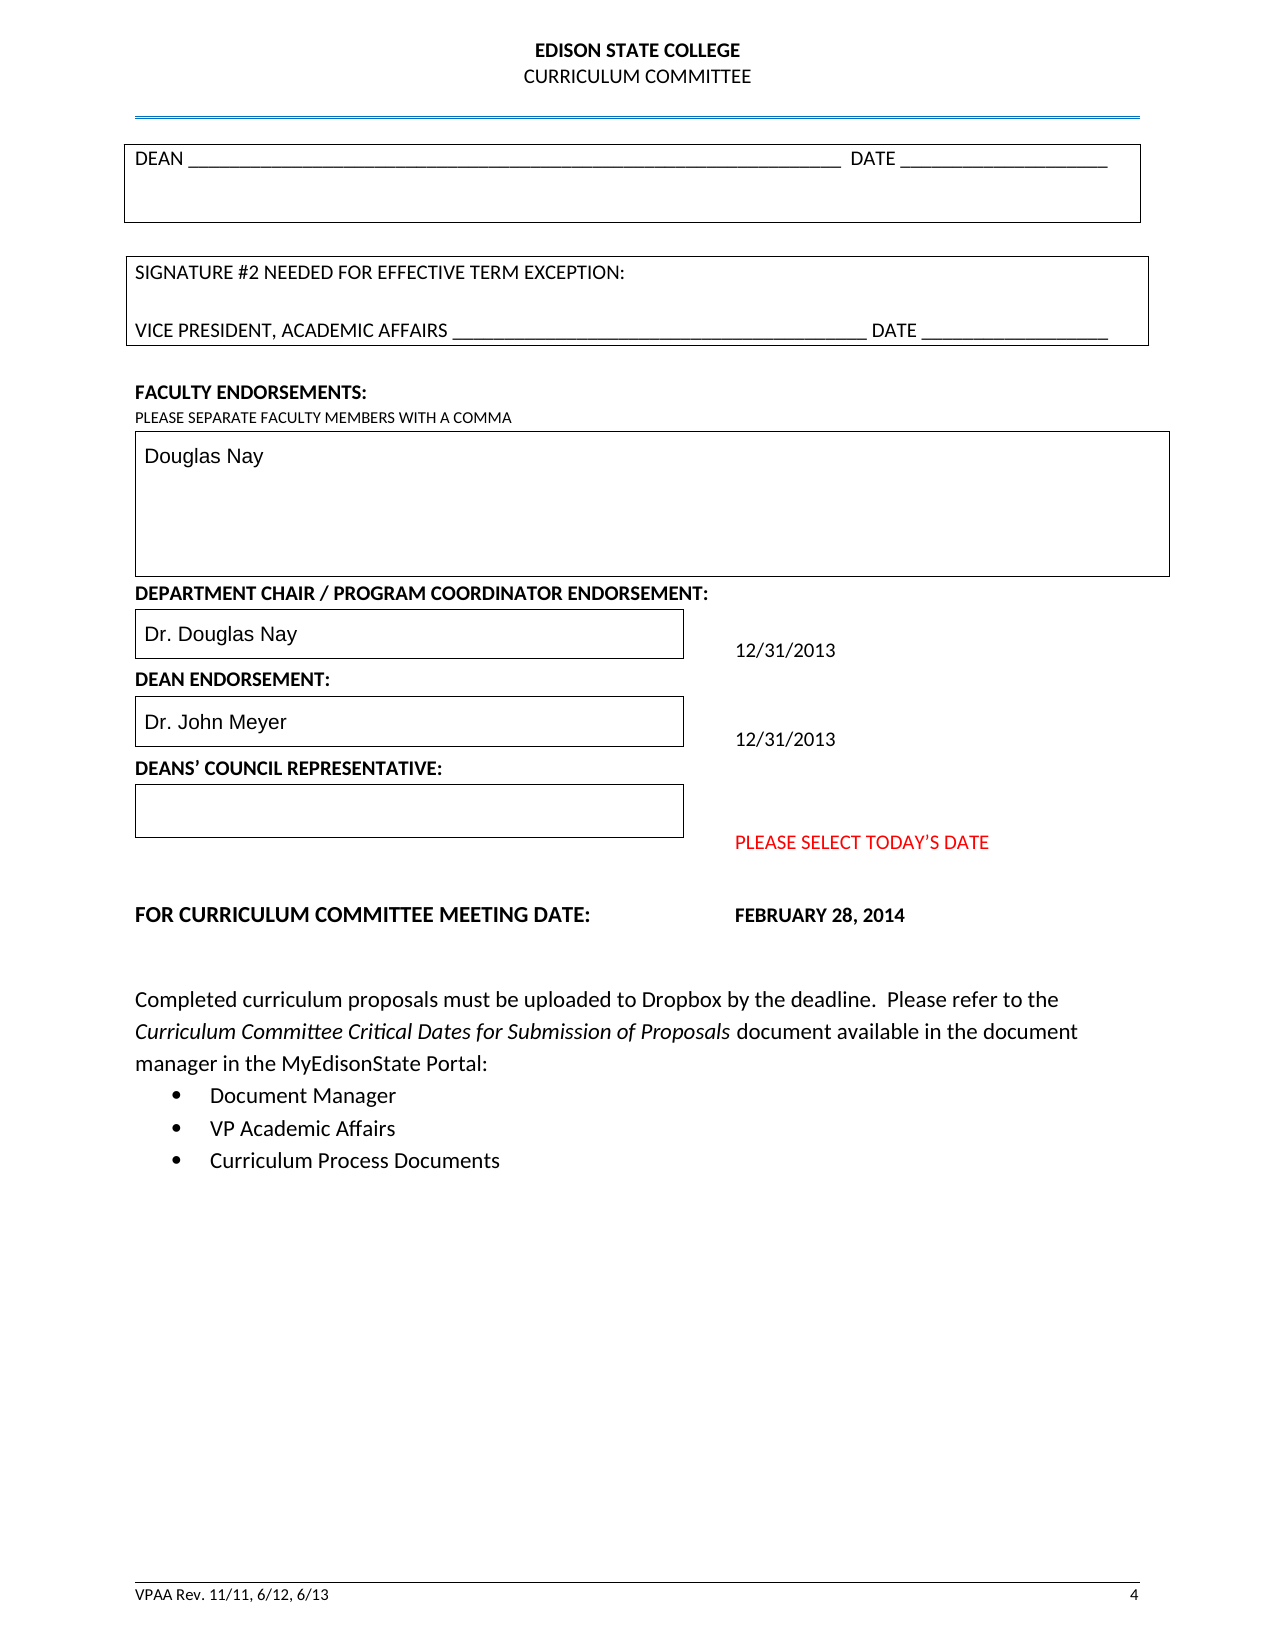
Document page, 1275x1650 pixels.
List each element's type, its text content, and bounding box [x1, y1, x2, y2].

text dean _______________________________________________________________ dATE ____________________ [125, 145, 1140, 194]
text Completed curriculum proposals must be uploaded to Dropbox by the deadline. Please refer to the Curriculum Committee Critical Dates for Submission of Proposals document available in the document manager in the MyEdisonState Portal: [135, 985, 1140, 1077]
text VICE PRESIDENT, ACADEMIC AFFAIRS ________________________________________ dATE __________________ [127, 314, 1148, 345]
list Curriculum Process Documents [172, 1146, 1140, 1174]
text DEANS’ COUNCIL Representative: [135, 755, 1140, 780]
list Document Manager [172, 1082, 1140, 1110]
list VP Academic Affairs [172, 1114, 1140, 1142]
text DEPARTMENT CHAIR / PROGRAM COORDINATOR ENDORSEMENT: [135, 580, 1140, 605]
text SIGNATURE #2 NEEDED FOR EFFECTIVE TERM EXCEPTION: [127, 257, 1148, 285]
text FOR CURRICULUM COMMITTEE MEETING DATE: [135, 900, 1140, 928]
text FACULTY ENDORSEMENTS: PLEASE SEPARATE FACULTY MEMBERS WITH A COMMA [135, 379, 1140, 428]
text DEAN ENDORSEMENT: [135, 667, 1140, 692]
